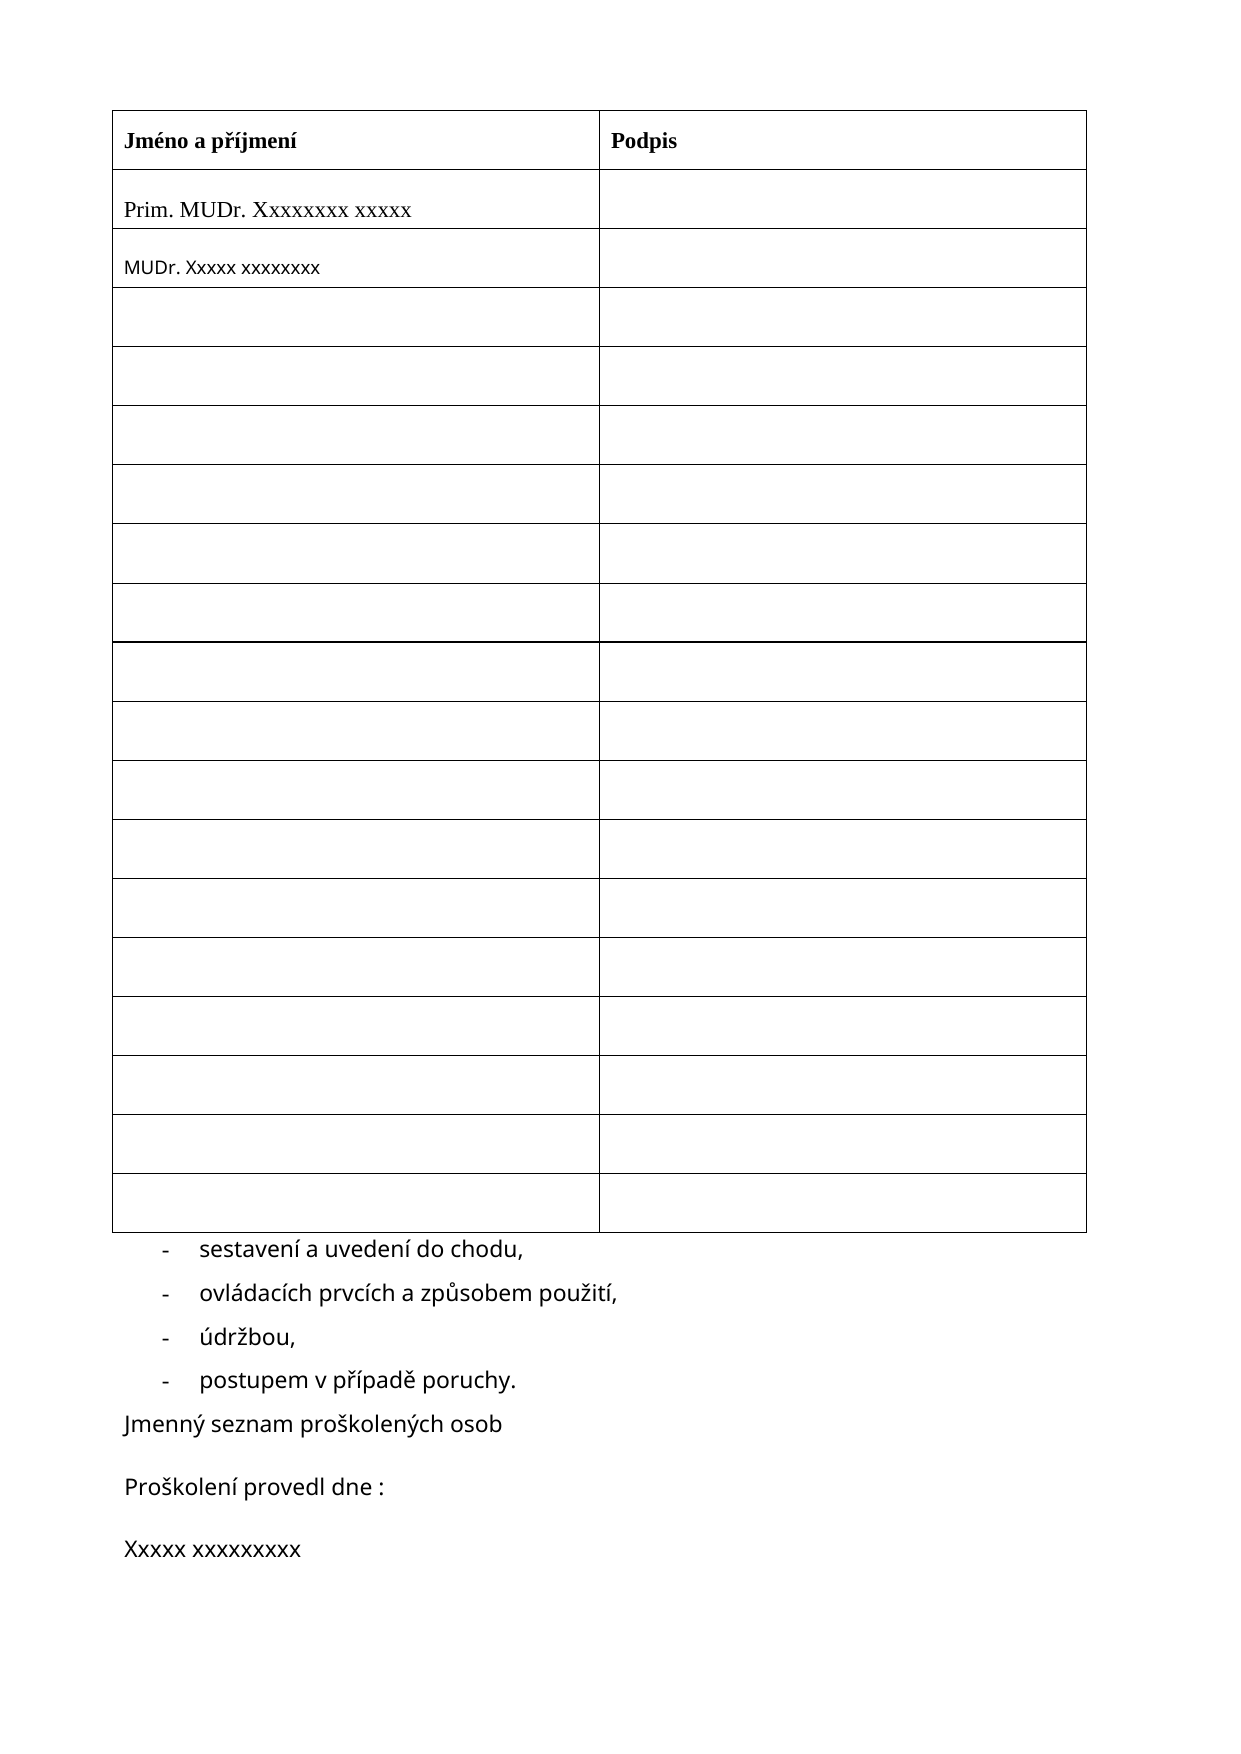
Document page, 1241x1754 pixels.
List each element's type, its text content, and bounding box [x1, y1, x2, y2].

table_cell [113, 584, 599, 641]
text Proškolení provedl dne : [124, 1471, 1116, 1502]
table_cell [600, 761, 1086, 819]
table_header Jméno a příjmení [113, 111, 599, 169]
list sestavení a uvedení do chodu, [162, 313, 1116, 1264]
table_cell Prim. MUDr. Xxxxxxxx xxxxx [113, 170, 599, 228]
table_cell [600, 347, 1086, 405]
table_cell [113, 702, 599, 759]
table_cell [113, 288, 599, 346]
table_cell [600, 229, 1086, 287]
table_cell [600, 643, 1086, 701]
table_cell [113, 879, 599, 937]
table_header Podpis [600, 111, 1086, 169]
table_cell [600, 524, 1086, 582]
table_cell [600, 584, 1086, 641]
table_cell [113, 1174, 599, 1232]
text Jmenný seznam proškolených osob [124, 1408, 1116, 1439]
table_cell [113, 347, 599, 405]
table_cell MUDr. Xxxxx xxxxxxxx [113, 229, 599, 287]
table_cell [113, 406, 599, 464]
table_cell [600, 1056, 1086, 1114]
table_cell [600, 288, 1086, 346]
table_cell [113, 524, 599, 582]
table_cell [600, 702, 1086, 759]
table_cell [113, 820, 599, 878]
table_cell [600, 820, 1086, 878]
list údržbou, [162, 1321, 1116, 1352]
table_cell [600, 406, 1086, 464]
table_cell [600, 465, 1086, 523]
table_cell [113, 643, 599, 701]
table_cell [600, 938, 1086, 996]
text Xxxxx xxxxxxxxx [124, 1533, 1116, 1564]
list postupem v případě poruchy. [162, 1364, 1116, 1396]
table_cell [600, 879, 1086, 937]
list ovládacích prvcích a způsobem použití, [162, 1277, 1116, 1308]
table_cell [113, 1056, 599, 1114]
table_cell [600, 1115, 1086, 1173]
table_cell [113, 761, 599, 819]
table_cell [600, 1174, 1086, 1232]
table_cell [600, 997, 1086, 1055]
table_cell [113, 1115, 599, 1173]
table_cell [600, 170, 1086, 228]
table_cell [113, 997, 599, 1055]
table_cell [113, 465, 599, 523]
table_cell [113, 938, 599, 996]
